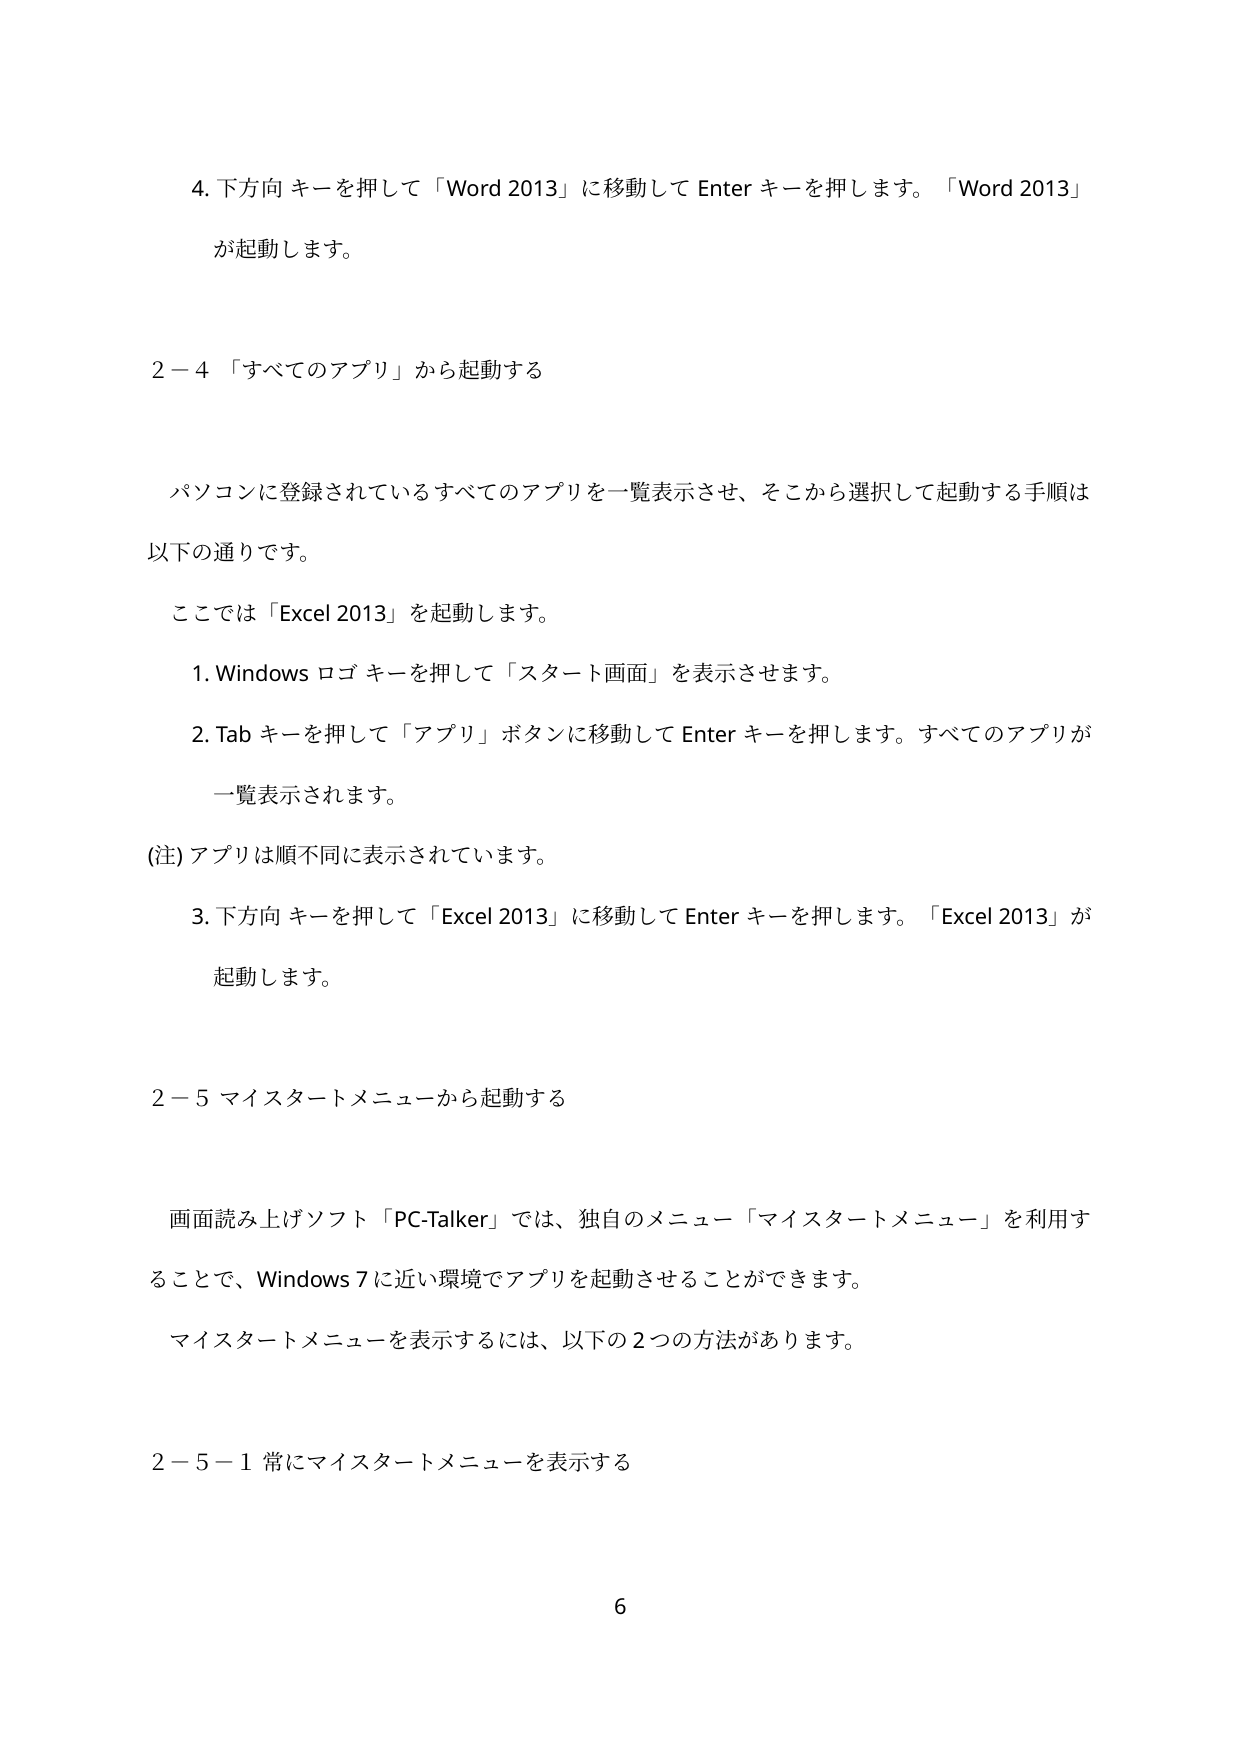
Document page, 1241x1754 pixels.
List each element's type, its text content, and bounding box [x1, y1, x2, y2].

text 3. 下方向 キーを押して「Excel 2013」に移動してEnter キーを押します。「Excel 2013」が起動します。 [191, 884, 1092, 1006]
text ここでは「Excel 2013」を起動します。 [148, 581, 1092, 642]
text 2. Tab キーを押して「アプリ」ボタンに移動してEnter キーを押します。すべてのアプリが一覧表示されます。 [191, 703, 1092, 824]
text 4. 下方向 キーを押して「Word 2013」に移動してEnter キーを押します。「Word 2013」が起動します。 [191, 157, 1092, 278]
text 1. Windows ロゴ キーを押して「スタート画面」を表示させます。 [191, 642, 1092, 703]
text パソコンに登録されているすべてのアプリを一覧表示させ、そこから選択して起動する手順は以下の通りです。 [148, 460, 1092, 581]
text ２－５ マイスタートメニューから起動する [148, 1066, 1092, 1127]
text 画面読み上げソフト「PC-Talker」では、独自のメニュー「マイスタートメニュー」を利用することで、Windows 7に近い環境でアプリを起動させることができます。 [148, 1188, 1092, 1309]
text ２－４ 「すべてのアプリ」から起動する [148, 339, 1092, 399]
text マイスタートメニューを表示するには、以下の2つの方法があります。 [148, 1309, 1092, 1369]
text (注) アプリは順不同に表示されています。 [148, 824, 1092, 884]
text ２－５－１ 常にマイスタートメニューを表示する [148, 1430, 1092, 1491]
